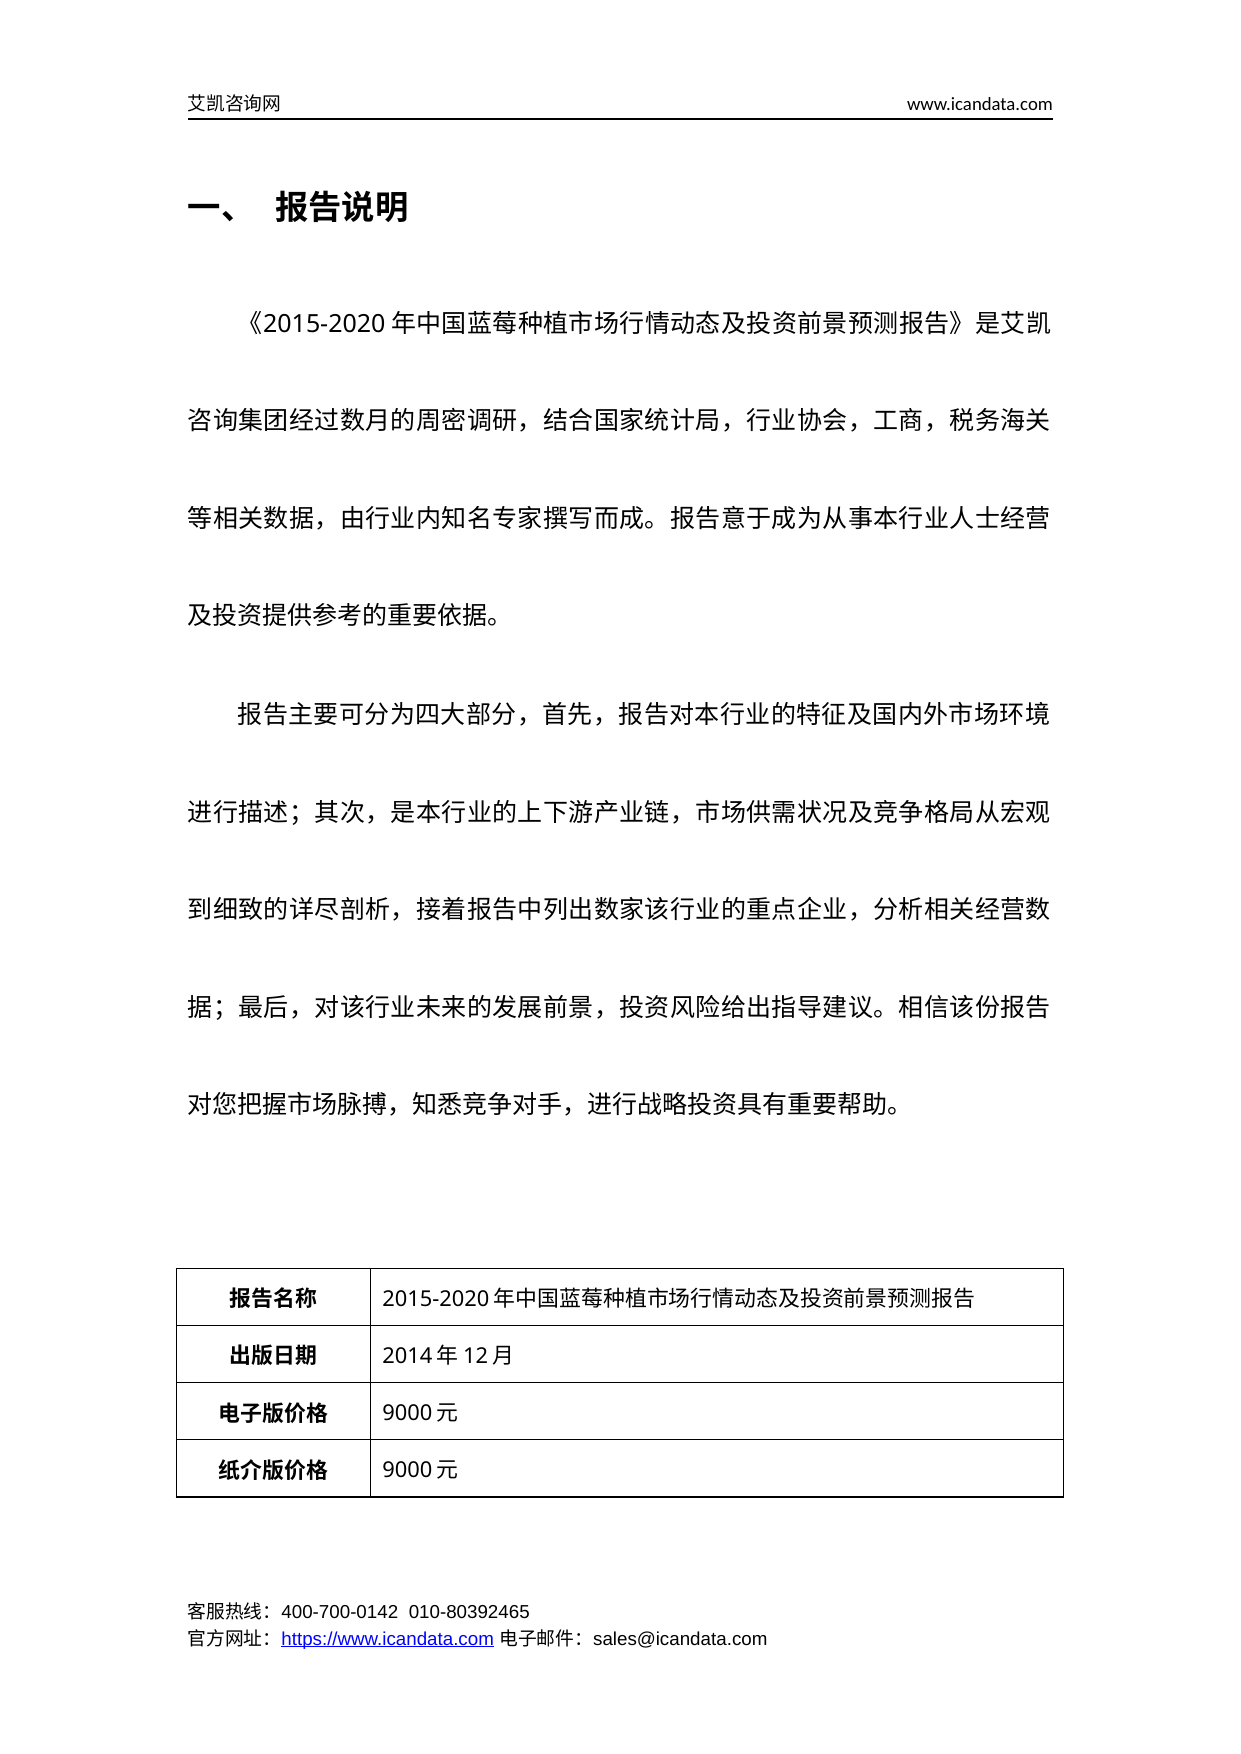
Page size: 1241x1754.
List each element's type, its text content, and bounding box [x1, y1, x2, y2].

table_cell 纸介版价格 [177, 1440, 370, 1496]
table_cell 2014年12月 [371, 1326, 1063, 1382]
text 《2015-2020年中国蓝莓种植市场行情动态及投资前景预测报告》是艾凯咨询集团经过数月的周密调研，结合国家统计局，行业协会，工商，税务海关等相关数据，由行业内知名专家撰写而成。报告意于成为从事本行业人士经营及投资提供参考的重要依据。 [187, 289, 1053, 646]
table_cell 电子版价格 [177, 1383, 370, 1439]
table_cell 出版日期 [177, 1326, 370, 1382]
table_cell 9000元 [371, 1440, 1063, 1496]
table_header 2015-2020年中国蓝莓种植市场行情动态及投资前景预测报告 [371, 1269, 1063, 1325]
subtitle 报告说明 [187, 172, 1053, 237]
table_cell 9000元 [371, 1383, 1063, 1439]
text 报告主要可分为四大部分，首先，报告对本行业的特征及国内外市场环境进行描述；其次，是本行业的上下游产业链，市场供需状况及竞争格局从宏观到细致的详尽剖析，接着报告中列出数家该行业的重点企业，分析相关经营数据；最后，对该行业未来的发展前景，投资风险给出指导建议。相信该份报告对您把握市场脉搏，知悉竞争对手，进行战略投资具有重要帮助。 [187, 681, 1053, 1136]
table_header 报告名称 [177, 1269, 370, 1325]
